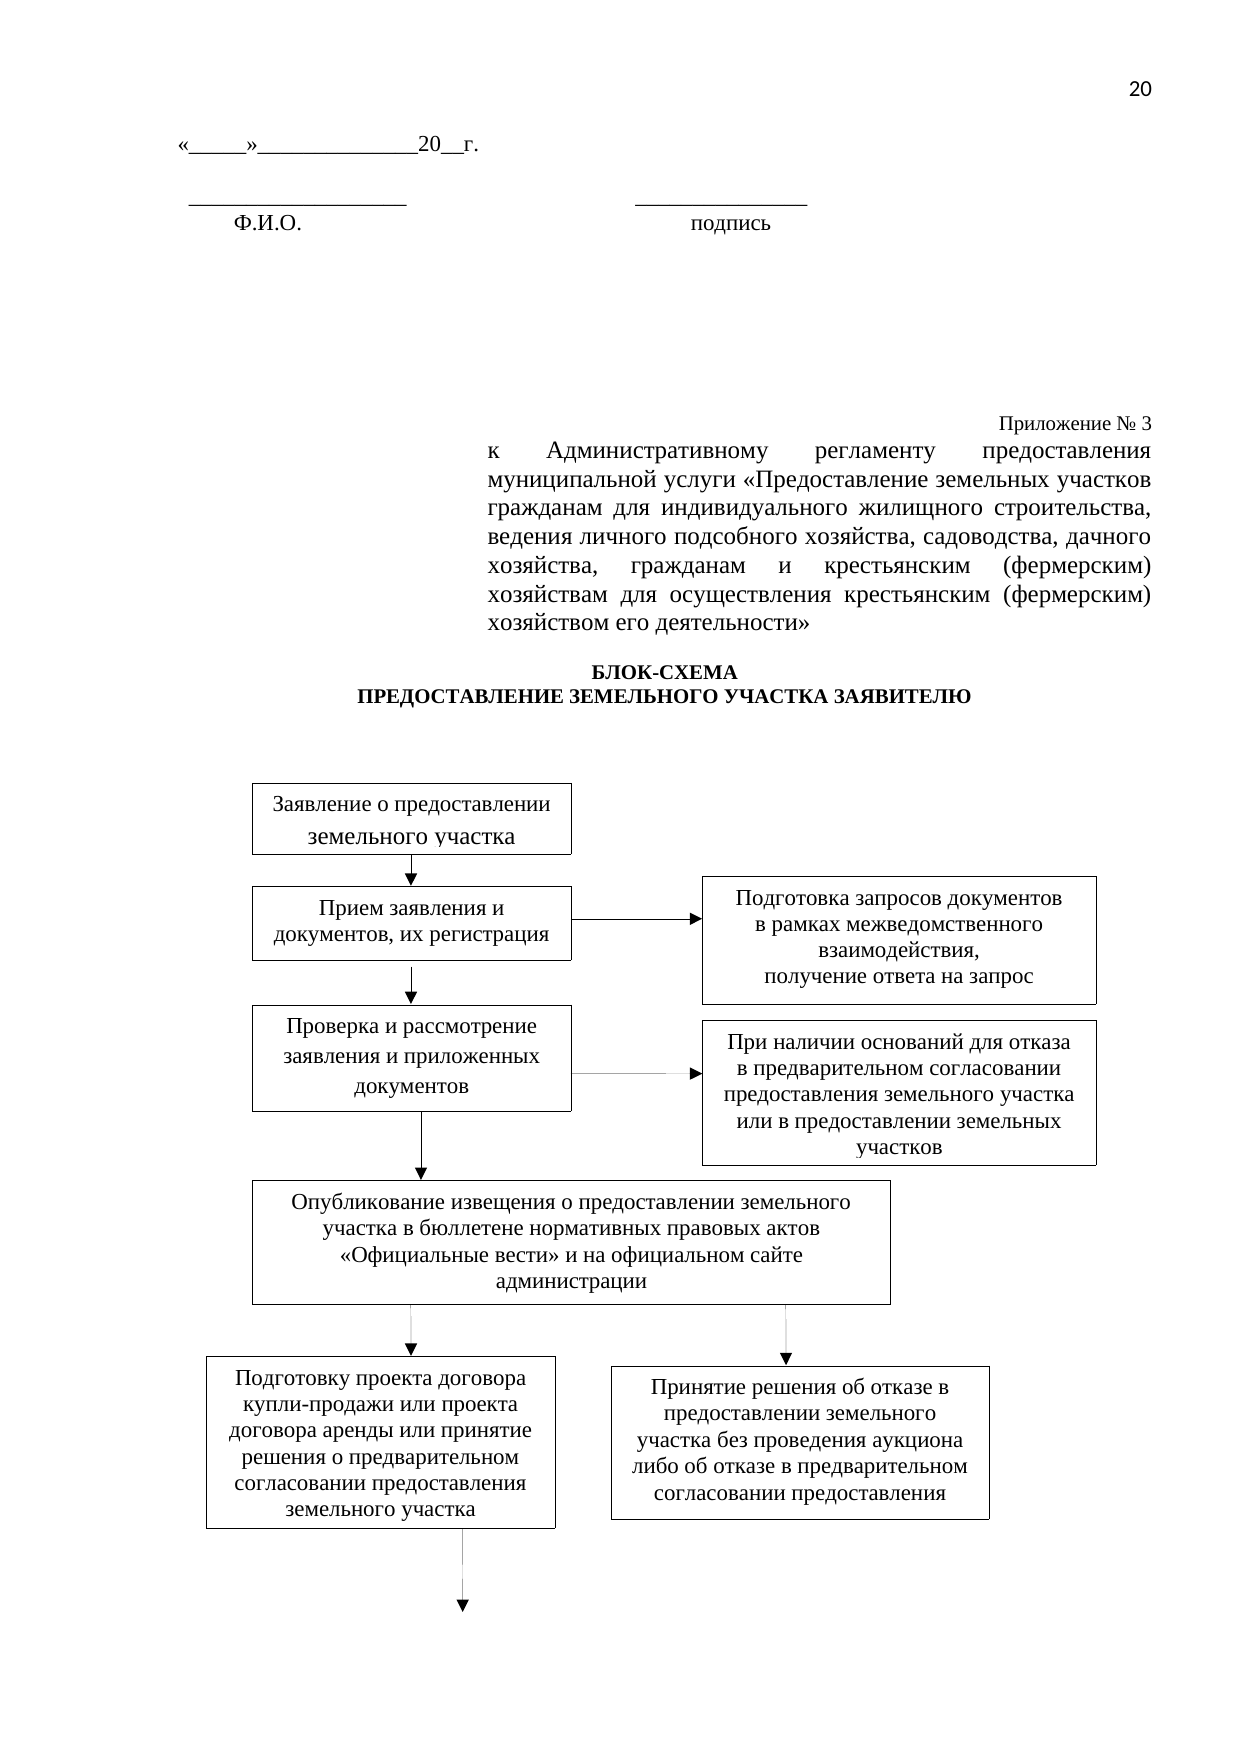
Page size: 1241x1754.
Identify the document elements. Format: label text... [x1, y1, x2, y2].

text ПРЕДОСТАВЛЕНИЕ ЗЕМЕЛЬНОГО УЧАСТКА ЗАЯВИТЕЛЮ [177, 684, 1152, 708]
text «_____»______________20__г. [177, 130, 1152, 156]
title к Административному регламенту предоставления муниципальной услуги «Предоставление земельных участков гражданам для индивидуального жилищного строительства, ведения личного подсобного хозяйства, садоводства, дачного хозяйства, гражданам и крестьянским (фермерским) хозяйствам для осуществления крестьянским (фермерским) хозяйством его деятельности» [487, 435, 1152, 636]
text ___________________ _______________ [177, 182, 1152, 209]
text Приложение № 3 [177, 411, 1152, 435]
text Ф.И.О. подпись [177, 209, 1152, 235]
text БЛОК-СХЕМА [177, 660, 1152, 684]
